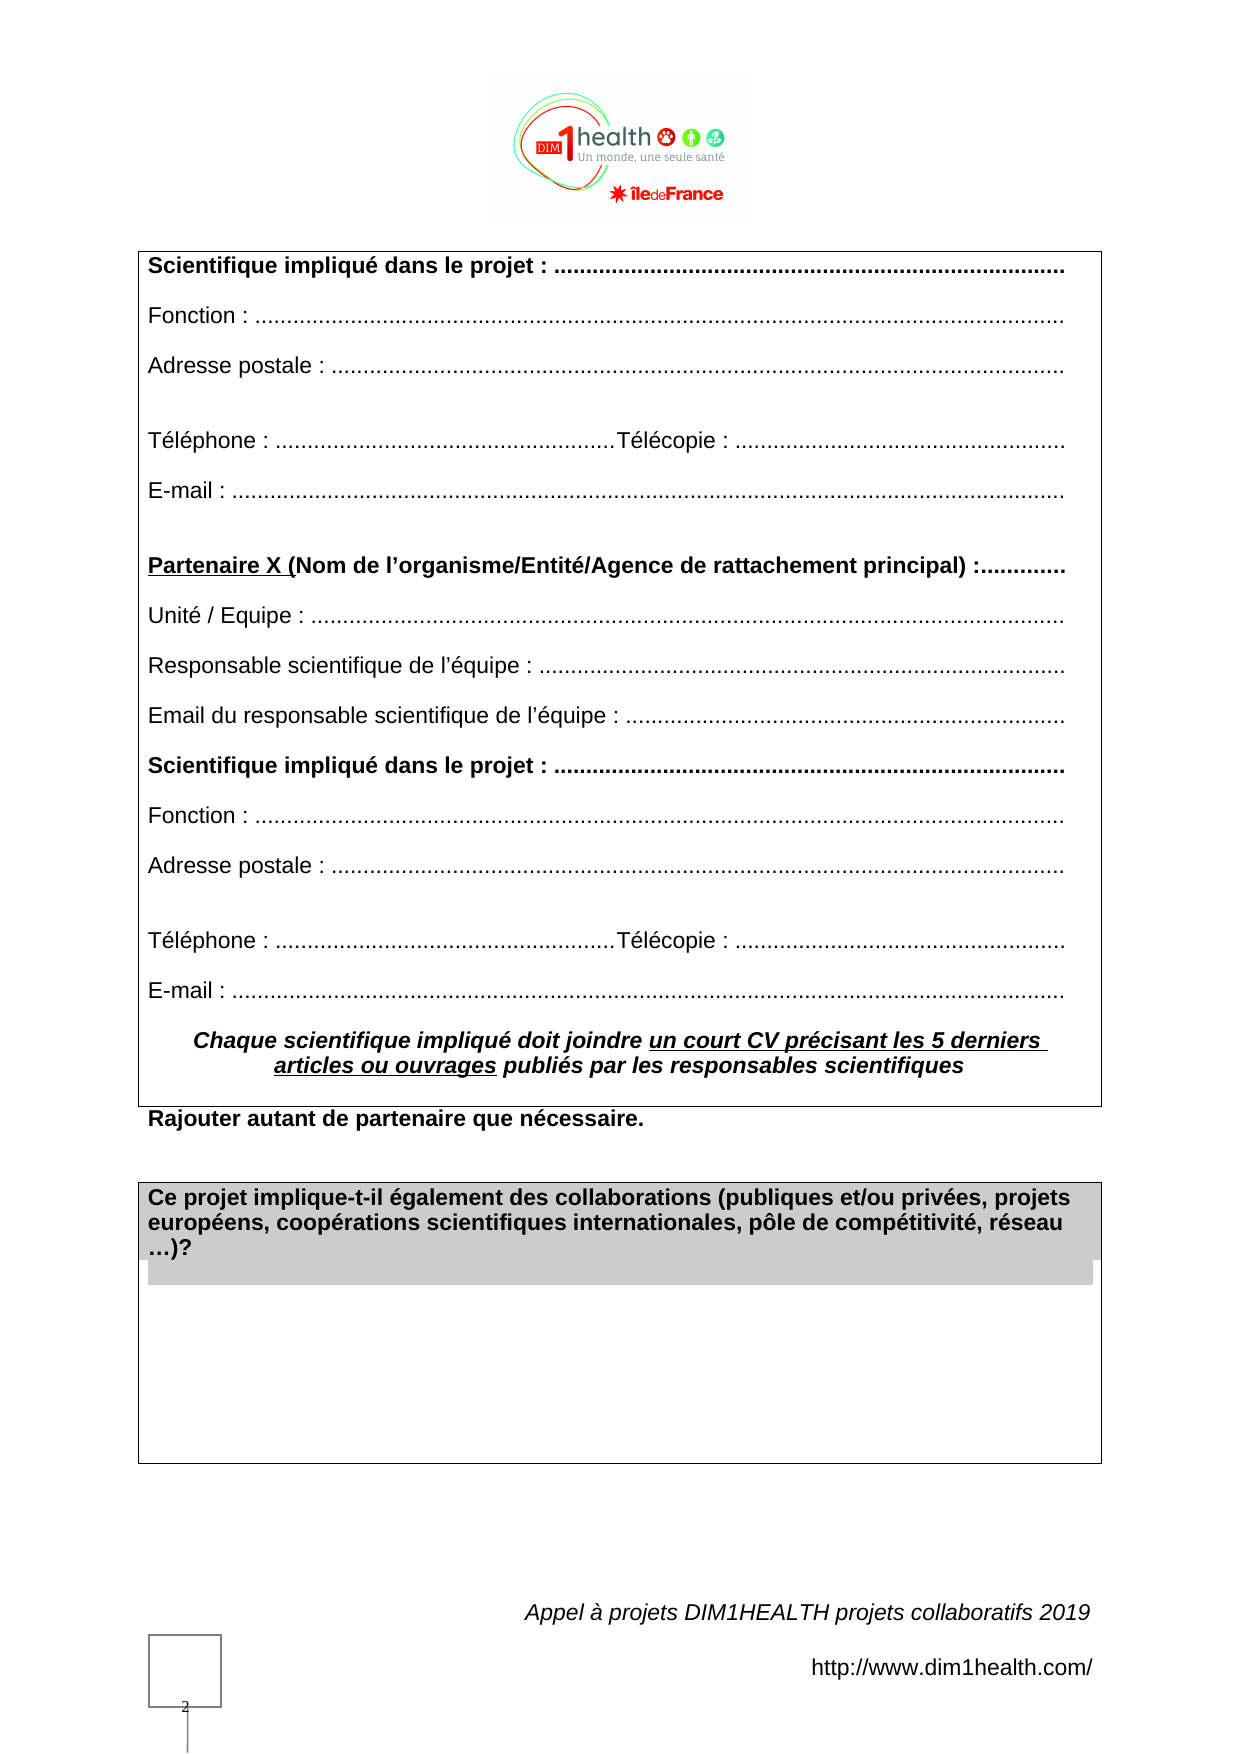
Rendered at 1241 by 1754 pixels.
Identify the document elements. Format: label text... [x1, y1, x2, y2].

text Scientifique impliqué dans le projet : [139, 252, 1101, 279]
text Rajouter autant de partenaire que nécessaire. [148, 1107, 1093, 1132]
text Scientifique impliqué dans le projet : [148, 754, 1093, 779]
text E-mail : [148, 979, 1093, 1004]
text Partenaire X (Nom de l’organisme/Entité/Agence de rattachement principal) : [148, 554, 1093, 579]
text Unité / Equipe : [148, 604, 1093, 629]
text Fonction : [148, 304, 1093, 329]
picture [491, 73, 749, 222]
text Adresse postale : [148, 854, 1093, 879]
text Téléphone : Télécopie : [148, 929, 1093, 954]
text Ce projet implique-t-il également des collaborations (publiques et/ou privées, projets européens, coopérations scientifiques internationales, pôle de compétitivité, réseau …)? [139, 1183, 1101, 1260]
text E-mail : [148, 479, 1093, 504]
text Adresse postale : [148, 354, 1093, 379]
text Email du responsable scientifique de l’équipe : [148, 704, 1093, 729]
text Responsable scientifique de l’équipe : [148, 654, 1093, 679]
text Fonction : [148, 804, 1093, 829]
text Chaque scientifique impliqué doit joindre un court CV précisant les 5 derniers articles ou ouvrages publiés par les responsables scientifiques [148, 1029, 1093, 1079]
text Téléphone : Télécopie : [148, 429, 1093, 454]
